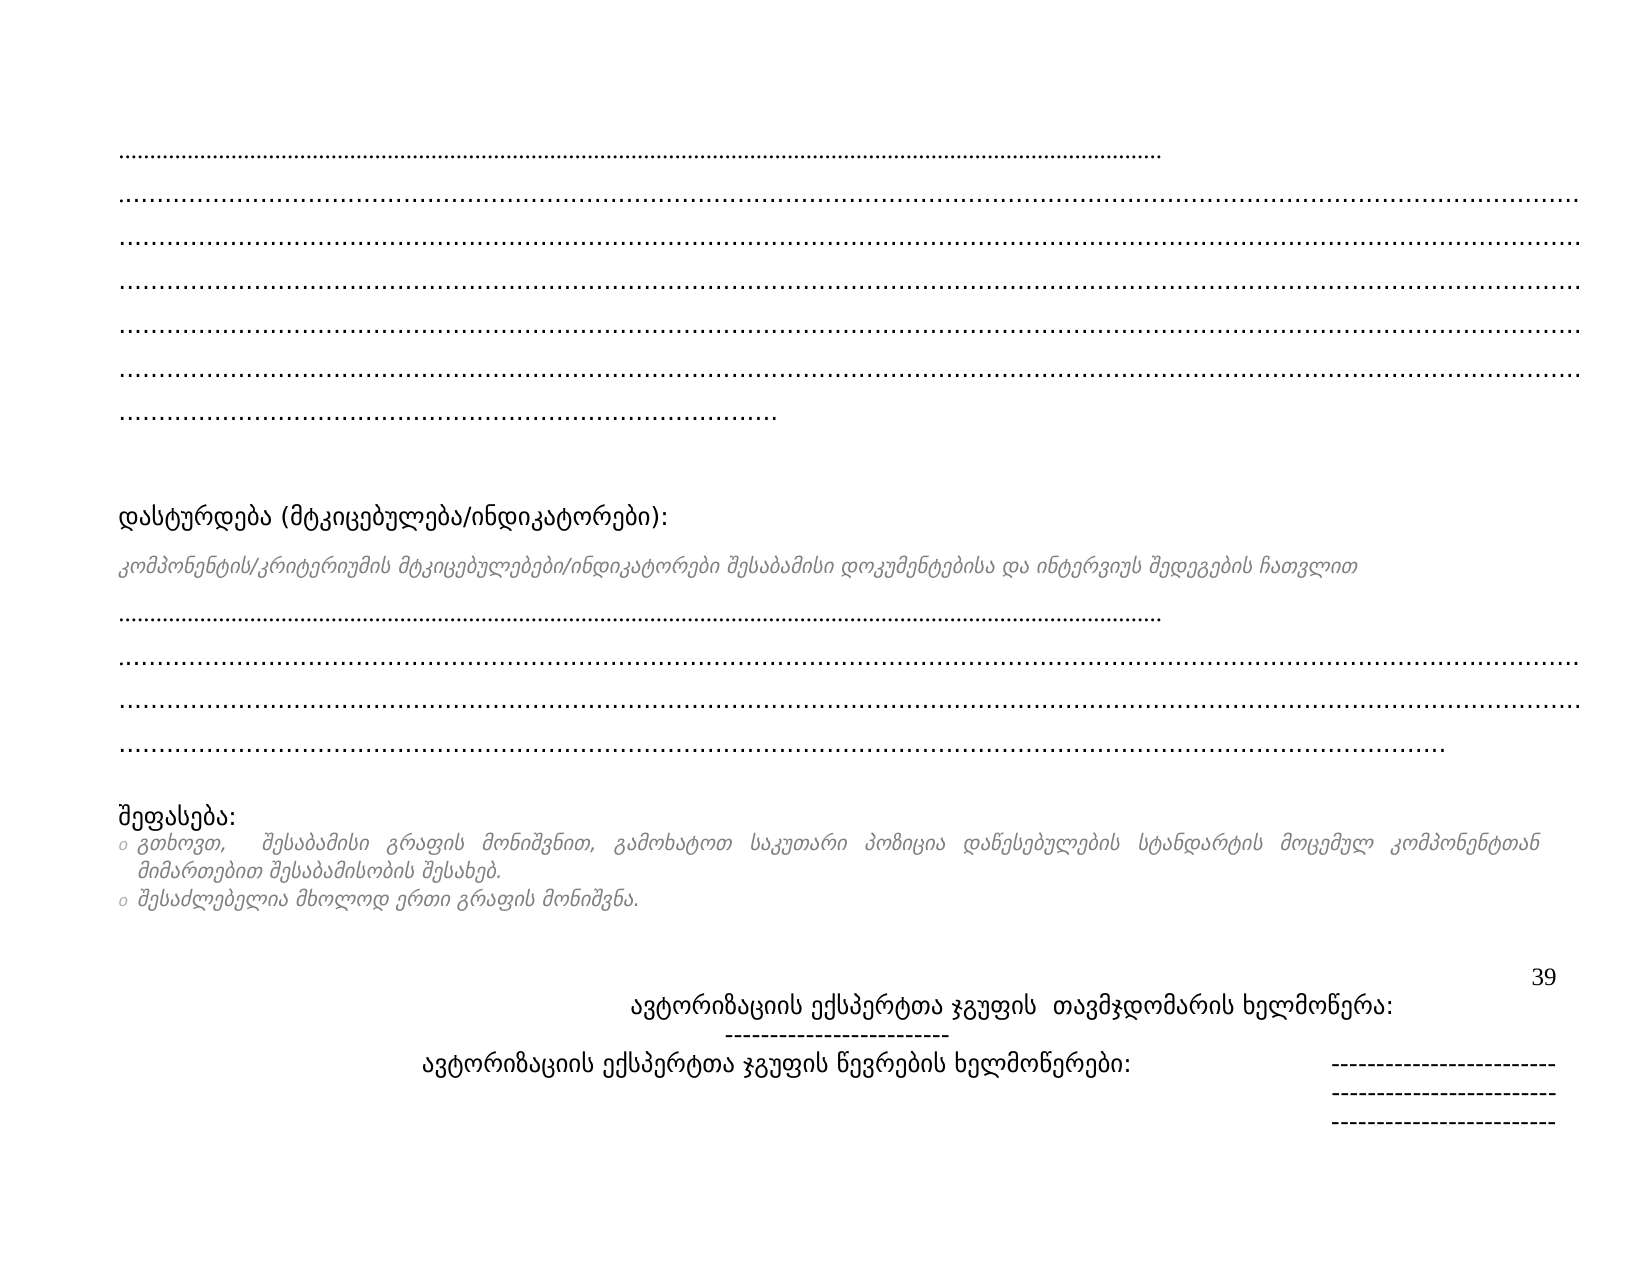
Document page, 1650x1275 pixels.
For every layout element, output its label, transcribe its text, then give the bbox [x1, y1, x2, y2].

list შესაძლებელია მხოლოდ ერთი გრაფის მონიშვნა. [118, 887, 1539, 911]
text კომპონენტის/კრიტერიუმის მტკიცებულებები/ინდიკატორები შესაბამისი დოკუმენტებისა და ინტერვიუს შედეგების ჩათვლით [118, 554, 1586, 578]
list გთხოვთ, შესაბამისი გრაფის მონიშვნით, გამოხატოთ საკუთარი პოზიცია დაწესებულების სტანდარტის მოცემულ კომპონენტთან მიმართებით შესაბამისობის შესახებ. [118, 831, 1539, 883]
text .............................................................................................................................................................................................................................................................................................................................................................................................................................................................................................................................................................................................................................................................................................................................. [118, 598, 1586, 759]
text .................................................................................................................................................................................................................................................................................................................................................................................................................................................................................................................................................................................................................................................................................................................................................................................................................................................................................................................................................................................................................................................................................................................................................................................................................. [118, 135, 1586, 427]
text შეფასება: [118, 802, 1556, 831]
text დასტურდება (მტკიცებულება/ინდიკატორები): [118, 502, 1586, 531]
